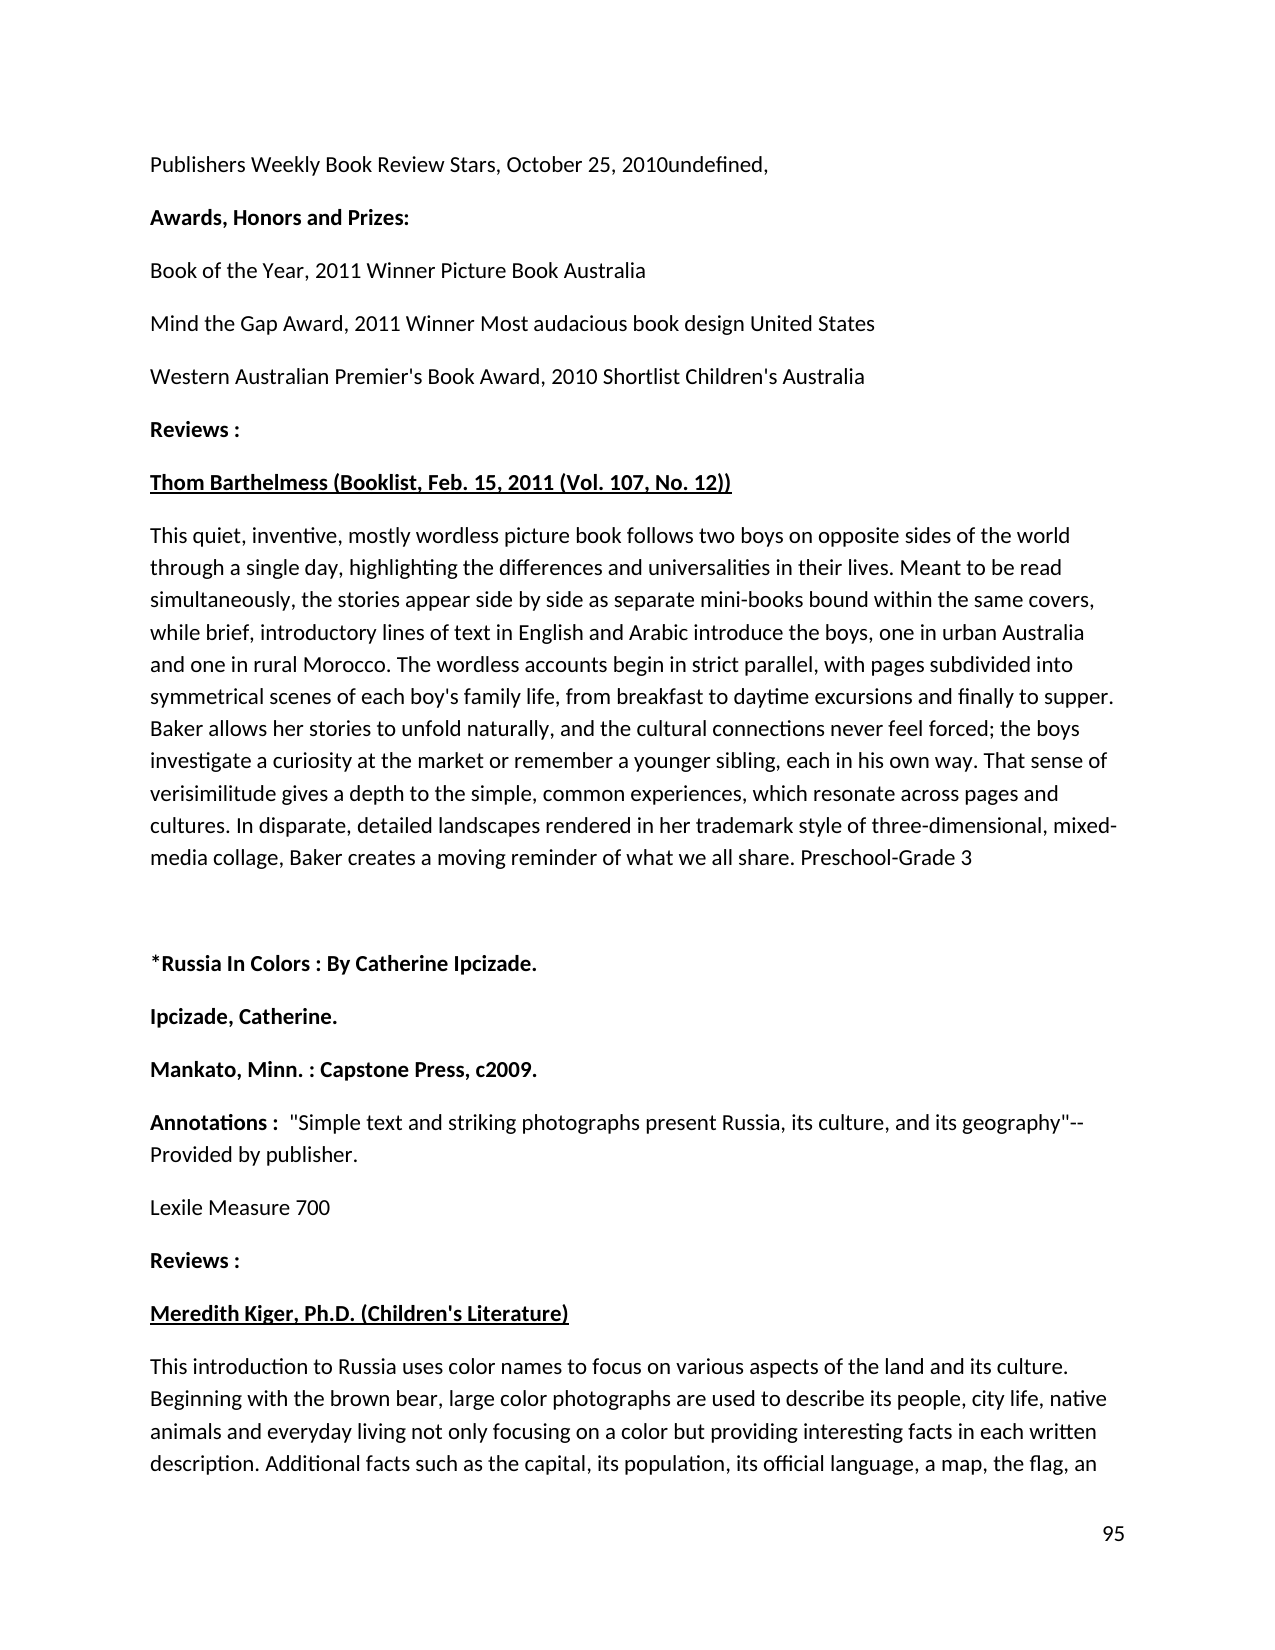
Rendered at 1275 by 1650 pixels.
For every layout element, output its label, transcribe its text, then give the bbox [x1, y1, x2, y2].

text Mankato, Minn. : Capstone Press, c2009. [150, 1055, 1125, 1083]
text Awards, Honors and Prizes: [150, 203, 1125, 231]
text Reviews : [150, 415, 1125, 443]
text Reviews : [150, 1246, 1125, 1274]
text This quiet, inventive, mostly wordless picture book follows two boys on opposite sides of the world through a single day, highlighting the differences and universalities in their lives. Meant to be read simultaneously, the stories appear side by side as separate mini-books bound within the same covers, while brief, introductory lines of text in English and Arabic introduce the boys, one in urban Australia and one in rural Morocco. The wordless accounts begin in strict parallel, with pages subdivided into symmetrical scenes of each boy's family life, from breakfast to daytime excursions and finally to supper. Baker allows her stories to unfold naturally, and the cultural connections never feel forced; the boys investigate a curiosity at the market or remember a younger sibling, each in his own way. That sense of verisimilitude gives a depth to the simple, common experiences, which resonate across pages and cultures. In disparate, detailed landscapes rendered in her trademark style of three-dimensional, mixed-media collage, Baker creates a moving reminder of what we all share. Preschool-Grade 3 [150, 521, 1125, 871]
text Western Australian Premier's Book Award, 2010 Shortlist Children's Australia [150, 362, 1125, 390]
text Annotations : "Simple text and striking photographs present Russia, its culture, and its geography"--Provided by publisher. [150, 1108, 1125, 1168]
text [150, 1352, 1125, 1477]
text Mind the Gap Award, 2011 Winner Most audacious book design United States [150, 309, 1125, 337]
text Ipcizade, Catherine. [150, 1002, 1125, 1030]
text Publishers Weekly Book Review Stars, October 25, 2010undefined, [150, 150, 1125, 178]
text Thom Barthelmess (Booklist, Feb. 15, 2011 (Vol. 107, No. 12)) [150, 468, 1125, 496]
text Lexile Measure 700 [150, 1193, 1125, 1221]
text *Russia In Colors : By Catherine Ipcizade. [150, 949, 1125, 977]
text Meredith Kiger, Ph.D. (Children's Literature) [150, 1299, 1125, 1327]
text Book of the Year, 2011 Winner Picture Book Australia [150, 256, 1125, 284]
